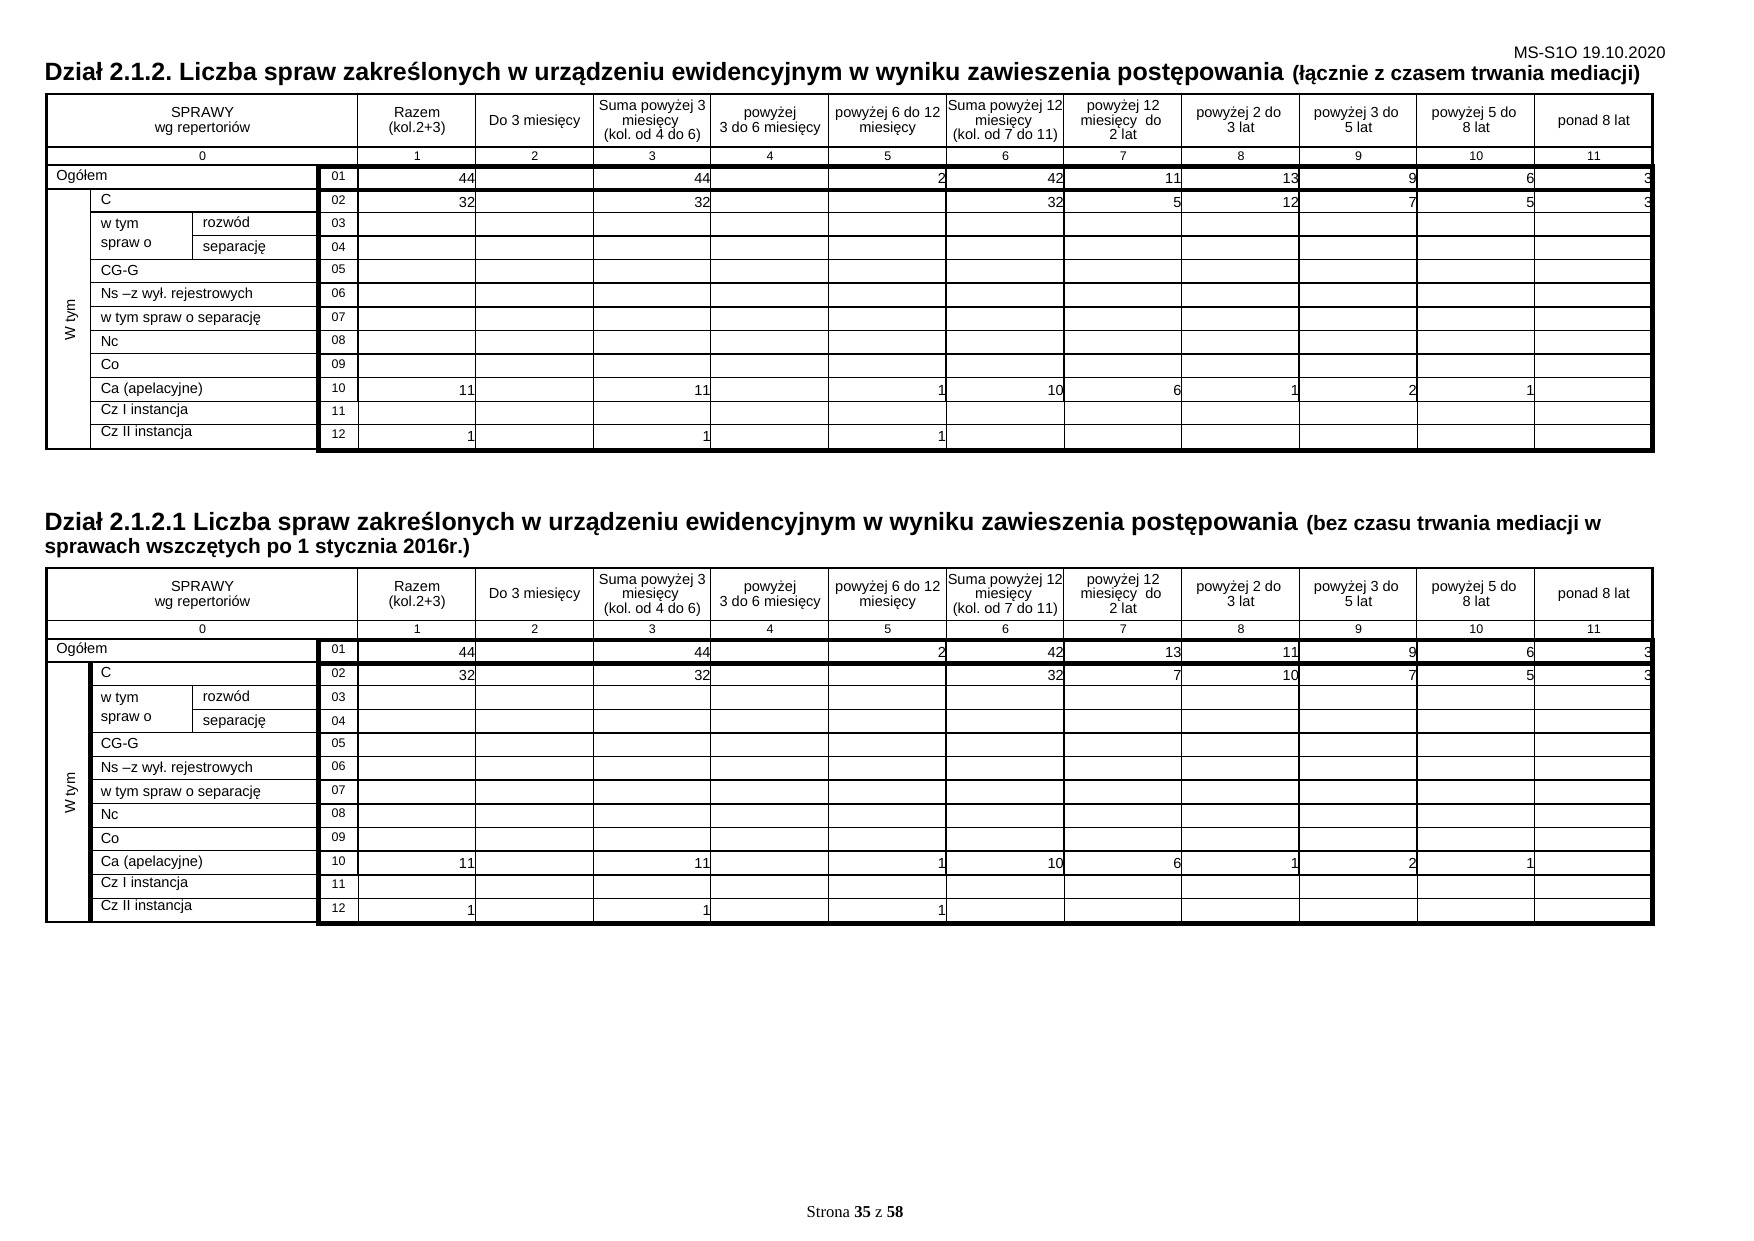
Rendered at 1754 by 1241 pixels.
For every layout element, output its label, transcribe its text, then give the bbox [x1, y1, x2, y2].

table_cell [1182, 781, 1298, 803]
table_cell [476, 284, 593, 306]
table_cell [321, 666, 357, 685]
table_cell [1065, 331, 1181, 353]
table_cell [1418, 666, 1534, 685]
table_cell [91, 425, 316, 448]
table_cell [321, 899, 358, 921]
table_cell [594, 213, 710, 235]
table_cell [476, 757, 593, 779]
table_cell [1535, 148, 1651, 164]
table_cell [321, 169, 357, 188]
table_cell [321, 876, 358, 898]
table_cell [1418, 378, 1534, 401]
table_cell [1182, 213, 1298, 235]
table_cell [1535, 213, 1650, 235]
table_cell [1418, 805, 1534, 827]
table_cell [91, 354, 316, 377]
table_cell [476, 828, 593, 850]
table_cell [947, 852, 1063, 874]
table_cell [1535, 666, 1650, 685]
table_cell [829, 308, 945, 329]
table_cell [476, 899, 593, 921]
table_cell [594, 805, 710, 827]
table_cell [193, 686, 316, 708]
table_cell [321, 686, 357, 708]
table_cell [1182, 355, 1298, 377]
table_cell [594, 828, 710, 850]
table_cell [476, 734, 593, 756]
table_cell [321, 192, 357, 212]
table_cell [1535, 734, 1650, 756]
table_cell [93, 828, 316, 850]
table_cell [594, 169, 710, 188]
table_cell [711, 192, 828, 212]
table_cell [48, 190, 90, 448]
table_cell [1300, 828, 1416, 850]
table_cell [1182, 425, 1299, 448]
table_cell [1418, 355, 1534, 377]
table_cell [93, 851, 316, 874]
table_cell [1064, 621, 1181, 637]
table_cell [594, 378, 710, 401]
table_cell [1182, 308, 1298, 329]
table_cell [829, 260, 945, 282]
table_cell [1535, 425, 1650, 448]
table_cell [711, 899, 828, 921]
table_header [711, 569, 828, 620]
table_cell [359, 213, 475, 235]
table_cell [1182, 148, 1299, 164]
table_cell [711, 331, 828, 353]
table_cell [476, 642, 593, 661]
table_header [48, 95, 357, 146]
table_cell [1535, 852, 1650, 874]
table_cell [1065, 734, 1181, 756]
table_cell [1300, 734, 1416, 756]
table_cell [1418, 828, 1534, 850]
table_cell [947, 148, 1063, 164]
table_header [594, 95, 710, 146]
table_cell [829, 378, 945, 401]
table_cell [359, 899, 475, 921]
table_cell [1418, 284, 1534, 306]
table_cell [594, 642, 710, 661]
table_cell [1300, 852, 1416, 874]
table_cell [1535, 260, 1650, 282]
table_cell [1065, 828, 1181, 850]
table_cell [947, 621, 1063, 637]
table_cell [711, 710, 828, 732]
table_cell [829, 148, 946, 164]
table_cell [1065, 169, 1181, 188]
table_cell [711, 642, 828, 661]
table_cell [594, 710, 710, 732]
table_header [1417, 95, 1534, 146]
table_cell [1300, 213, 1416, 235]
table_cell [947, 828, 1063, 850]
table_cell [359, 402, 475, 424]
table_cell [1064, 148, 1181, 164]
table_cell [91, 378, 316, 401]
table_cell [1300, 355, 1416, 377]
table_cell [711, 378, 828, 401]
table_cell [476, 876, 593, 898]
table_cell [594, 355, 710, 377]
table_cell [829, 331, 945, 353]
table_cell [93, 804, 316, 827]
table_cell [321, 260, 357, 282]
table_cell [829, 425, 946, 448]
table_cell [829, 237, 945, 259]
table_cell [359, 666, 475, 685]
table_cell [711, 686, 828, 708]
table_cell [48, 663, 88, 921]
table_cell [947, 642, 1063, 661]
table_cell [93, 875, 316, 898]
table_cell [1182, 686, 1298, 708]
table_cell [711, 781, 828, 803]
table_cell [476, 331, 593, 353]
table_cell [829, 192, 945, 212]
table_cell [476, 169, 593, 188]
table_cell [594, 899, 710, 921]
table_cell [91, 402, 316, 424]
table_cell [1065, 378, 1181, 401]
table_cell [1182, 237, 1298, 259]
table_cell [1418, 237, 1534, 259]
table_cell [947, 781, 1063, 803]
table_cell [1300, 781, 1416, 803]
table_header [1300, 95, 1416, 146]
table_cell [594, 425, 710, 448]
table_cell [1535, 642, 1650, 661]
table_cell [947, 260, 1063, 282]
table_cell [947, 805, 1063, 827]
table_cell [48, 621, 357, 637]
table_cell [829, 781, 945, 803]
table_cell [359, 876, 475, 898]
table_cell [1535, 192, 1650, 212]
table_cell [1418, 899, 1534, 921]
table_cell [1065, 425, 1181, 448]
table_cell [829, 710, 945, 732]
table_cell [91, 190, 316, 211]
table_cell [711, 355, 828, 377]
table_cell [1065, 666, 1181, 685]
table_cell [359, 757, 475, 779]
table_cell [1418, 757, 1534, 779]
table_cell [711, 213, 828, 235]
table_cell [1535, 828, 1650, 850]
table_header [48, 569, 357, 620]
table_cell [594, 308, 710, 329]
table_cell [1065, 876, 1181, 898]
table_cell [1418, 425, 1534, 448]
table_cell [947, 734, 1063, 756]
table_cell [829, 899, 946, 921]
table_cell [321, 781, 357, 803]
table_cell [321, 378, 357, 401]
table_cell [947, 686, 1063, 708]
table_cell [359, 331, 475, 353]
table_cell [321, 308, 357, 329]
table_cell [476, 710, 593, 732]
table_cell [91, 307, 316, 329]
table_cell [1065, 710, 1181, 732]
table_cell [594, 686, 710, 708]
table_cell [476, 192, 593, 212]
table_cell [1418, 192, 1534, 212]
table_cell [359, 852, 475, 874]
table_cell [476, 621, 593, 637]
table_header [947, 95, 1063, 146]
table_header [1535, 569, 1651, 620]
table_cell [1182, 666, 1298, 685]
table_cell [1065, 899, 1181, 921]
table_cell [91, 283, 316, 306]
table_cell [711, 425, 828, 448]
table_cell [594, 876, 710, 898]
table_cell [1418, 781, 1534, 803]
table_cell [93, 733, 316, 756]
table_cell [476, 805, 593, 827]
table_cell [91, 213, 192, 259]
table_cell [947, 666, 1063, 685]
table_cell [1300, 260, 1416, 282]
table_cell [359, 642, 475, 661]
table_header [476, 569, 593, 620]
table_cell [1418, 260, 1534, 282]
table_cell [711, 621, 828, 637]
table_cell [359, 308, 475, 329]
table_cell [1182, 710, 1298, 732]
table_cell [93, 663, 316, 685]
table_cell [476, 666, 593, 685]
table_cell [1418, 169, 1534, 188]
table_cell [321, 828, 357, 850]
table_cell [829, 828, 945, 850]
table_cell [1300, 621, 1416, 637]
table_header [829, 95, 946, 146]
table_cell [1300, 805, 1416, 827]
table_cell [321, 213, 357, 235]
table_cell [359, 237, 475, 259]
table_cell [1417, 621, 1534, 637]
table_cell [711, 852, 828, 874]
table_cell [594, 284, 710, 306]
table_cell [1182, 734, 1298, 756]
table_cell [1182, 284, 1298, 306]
text Dział 2.1.2. Liczba spraw zakreślonych w urządzeniu ewidencyjnym w wyniku zawieszenia postępowania (łącznie z czasem trwania mediacji) [44, 62, 1665, 85]
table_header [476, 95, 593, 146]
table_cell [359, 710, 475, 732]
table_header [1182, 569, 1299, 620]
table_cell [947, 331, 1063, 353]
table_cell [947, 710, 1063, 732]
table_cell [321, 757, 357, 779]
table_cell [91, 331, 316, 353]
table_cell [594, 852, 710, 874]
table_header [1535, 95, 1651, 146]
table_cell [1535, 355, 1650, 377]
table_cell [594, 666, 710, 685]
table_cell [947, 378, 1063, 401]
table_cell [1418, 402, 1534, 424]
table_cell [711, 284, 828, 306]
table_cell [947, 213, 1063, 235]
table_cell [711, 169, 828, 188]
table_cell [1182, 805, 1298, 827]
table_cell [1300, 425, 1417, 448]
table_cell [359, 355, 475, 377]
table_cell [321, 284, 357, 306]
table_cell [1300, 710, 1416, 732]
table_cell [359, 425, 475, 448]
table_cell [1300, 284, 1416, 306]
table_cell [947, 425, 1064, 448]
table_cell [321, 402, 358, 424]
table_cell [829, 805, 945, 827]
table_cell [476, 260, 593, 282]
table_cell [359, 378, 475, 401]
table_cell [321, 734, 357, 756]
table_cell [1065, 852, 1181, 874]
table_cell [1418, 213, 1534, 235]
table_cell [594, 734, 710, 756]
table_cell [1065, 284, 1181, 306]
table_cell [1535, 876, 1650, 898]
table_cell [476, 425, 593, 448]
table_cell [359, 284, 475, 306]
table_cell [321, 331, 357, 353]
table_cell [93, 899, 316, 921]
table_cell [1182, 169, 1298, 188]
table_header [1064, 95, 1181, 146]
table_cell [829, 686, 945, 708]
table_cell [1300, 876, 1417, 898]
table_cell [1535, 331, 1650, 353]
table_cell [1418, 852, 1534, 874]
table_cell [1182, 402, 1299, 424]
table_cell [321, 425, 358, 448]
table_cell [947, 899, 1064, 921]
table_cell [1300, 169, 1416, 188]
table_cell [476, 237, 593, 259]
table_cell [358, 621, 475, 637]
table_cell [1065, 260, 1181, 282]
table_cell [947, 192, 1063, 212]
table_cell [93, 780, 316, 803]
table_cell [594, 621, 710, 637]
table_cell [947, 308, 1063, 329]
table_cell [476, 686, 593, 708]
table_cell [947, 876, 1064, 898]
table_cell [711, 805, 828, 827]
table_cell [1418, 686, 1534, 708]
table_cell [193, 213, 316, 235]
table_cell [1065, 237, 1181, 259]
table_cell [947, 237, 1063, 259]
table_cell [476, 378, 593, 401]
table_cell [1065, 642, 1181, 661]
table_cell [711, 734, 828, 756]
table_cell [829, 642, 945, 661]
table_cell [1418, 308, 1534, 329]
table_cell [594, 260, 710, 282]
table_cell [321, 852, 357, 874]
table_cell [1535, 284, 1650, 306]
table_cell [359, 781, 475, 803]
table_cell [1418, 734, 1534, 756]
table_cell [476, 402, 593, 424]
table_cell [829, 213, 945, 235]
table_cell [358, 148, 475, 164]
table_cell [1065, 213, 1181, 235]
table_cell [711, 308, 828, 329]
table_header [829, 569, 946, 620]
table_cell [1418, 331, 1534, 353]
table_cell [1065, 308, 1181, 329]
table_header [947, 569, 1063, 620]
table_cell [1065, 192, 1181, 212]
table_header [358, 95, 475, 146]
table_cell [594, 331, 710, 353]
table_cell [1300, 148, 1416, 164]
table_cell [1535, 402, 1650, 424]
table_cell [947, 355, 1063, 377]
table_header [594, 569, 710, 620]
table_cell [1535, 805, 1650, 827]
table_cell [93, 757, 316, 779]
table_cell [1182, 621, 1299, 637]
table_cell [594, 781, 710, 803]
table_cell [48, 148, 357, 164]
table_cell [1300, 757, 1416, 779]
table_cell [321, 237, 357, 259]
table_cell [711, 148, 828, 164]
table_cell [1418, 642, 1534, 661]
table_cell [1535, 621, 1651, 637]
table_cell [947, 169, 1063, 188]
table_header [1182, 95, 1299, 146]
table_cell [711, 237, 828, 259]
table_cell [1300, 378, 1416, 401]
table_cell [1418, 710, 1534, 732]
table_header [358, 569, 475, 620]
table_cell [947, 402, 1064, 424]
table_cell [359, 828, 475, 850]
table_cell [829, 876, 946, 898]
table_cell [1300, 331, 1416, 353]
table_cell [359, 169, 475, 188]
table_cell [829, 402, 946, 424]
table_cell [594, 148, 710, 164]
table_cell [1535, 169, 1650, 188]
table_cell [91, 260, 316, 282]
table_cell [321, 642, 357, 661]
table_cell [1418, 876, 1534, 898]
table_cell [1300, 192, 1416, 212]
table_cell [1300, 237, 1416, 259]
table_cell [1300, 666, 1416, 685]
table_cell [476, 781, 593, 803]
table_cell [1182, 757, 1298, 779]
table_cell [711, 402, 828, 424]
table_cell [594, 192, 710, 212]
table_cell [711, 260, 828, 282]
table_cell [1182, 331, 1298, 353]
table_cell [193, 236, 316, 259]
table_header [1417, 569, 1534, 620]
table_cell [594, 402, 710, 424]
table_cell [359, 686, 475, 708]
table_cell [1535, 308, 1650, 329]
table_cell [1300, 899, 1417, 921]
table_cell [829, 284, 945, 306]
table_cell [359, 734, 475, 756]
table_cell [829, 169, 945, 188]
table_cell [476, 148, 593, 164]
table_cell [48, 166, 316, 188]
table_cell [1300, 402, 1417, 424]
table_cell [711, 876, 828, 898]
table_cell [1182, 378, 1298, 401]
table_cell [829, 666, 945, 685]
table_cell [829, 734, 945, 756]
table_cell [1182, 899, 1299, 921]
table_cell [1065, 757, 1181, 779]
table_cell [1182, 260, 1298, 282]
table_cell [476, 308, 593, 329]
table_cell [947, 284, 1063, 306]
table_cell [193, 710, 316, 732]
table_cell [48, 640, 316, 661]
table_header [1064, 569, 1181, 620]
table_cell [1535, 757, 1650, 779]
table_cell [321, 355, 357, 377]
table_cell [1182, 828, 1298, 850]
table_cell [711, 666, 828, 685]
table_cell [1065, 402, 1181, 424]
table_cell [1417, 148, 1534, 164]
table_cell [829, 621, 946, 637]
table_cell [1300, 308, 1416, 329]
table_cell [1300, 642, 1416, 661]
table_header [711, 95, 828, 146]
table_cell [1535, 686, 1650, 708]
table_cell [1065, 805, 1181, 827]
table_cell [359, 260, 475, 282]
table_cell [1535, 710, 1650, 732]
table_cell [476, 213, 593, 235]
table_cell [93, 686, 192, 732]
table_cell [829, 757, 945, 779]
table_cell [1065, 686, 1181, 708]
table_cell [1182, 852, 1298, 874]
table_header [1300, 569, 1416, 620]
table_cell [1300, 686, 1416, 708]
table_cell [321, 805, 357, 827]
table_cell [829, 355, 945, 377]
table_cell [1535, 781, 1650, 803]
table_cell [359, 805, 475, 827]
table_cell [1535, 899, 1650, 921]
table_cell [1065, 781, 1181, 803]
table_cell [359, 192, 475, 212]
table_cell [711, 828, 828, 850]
text Dział 2.1.2.1 Liczba spraw zakreślonych w urządzeniu ewidencyjnym w wyniku zawieszenia postępowania (bez czasu trwania mediacji w sprawach wszczętych po 1 stycznia 2016r.) [44, 512, 1665, 558]
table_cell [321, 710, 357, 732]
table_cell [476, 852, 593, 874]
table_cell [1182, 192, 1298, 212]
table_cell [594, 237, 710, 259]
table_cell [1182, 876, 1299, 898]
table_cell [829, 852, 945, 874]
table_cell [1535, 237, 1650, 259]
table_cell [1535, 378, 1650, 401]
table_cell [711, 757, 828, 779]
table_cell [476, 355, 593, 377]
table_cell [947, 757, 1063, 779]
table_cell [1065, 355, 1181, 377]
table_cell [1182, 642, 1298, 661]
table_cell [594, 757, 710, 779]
